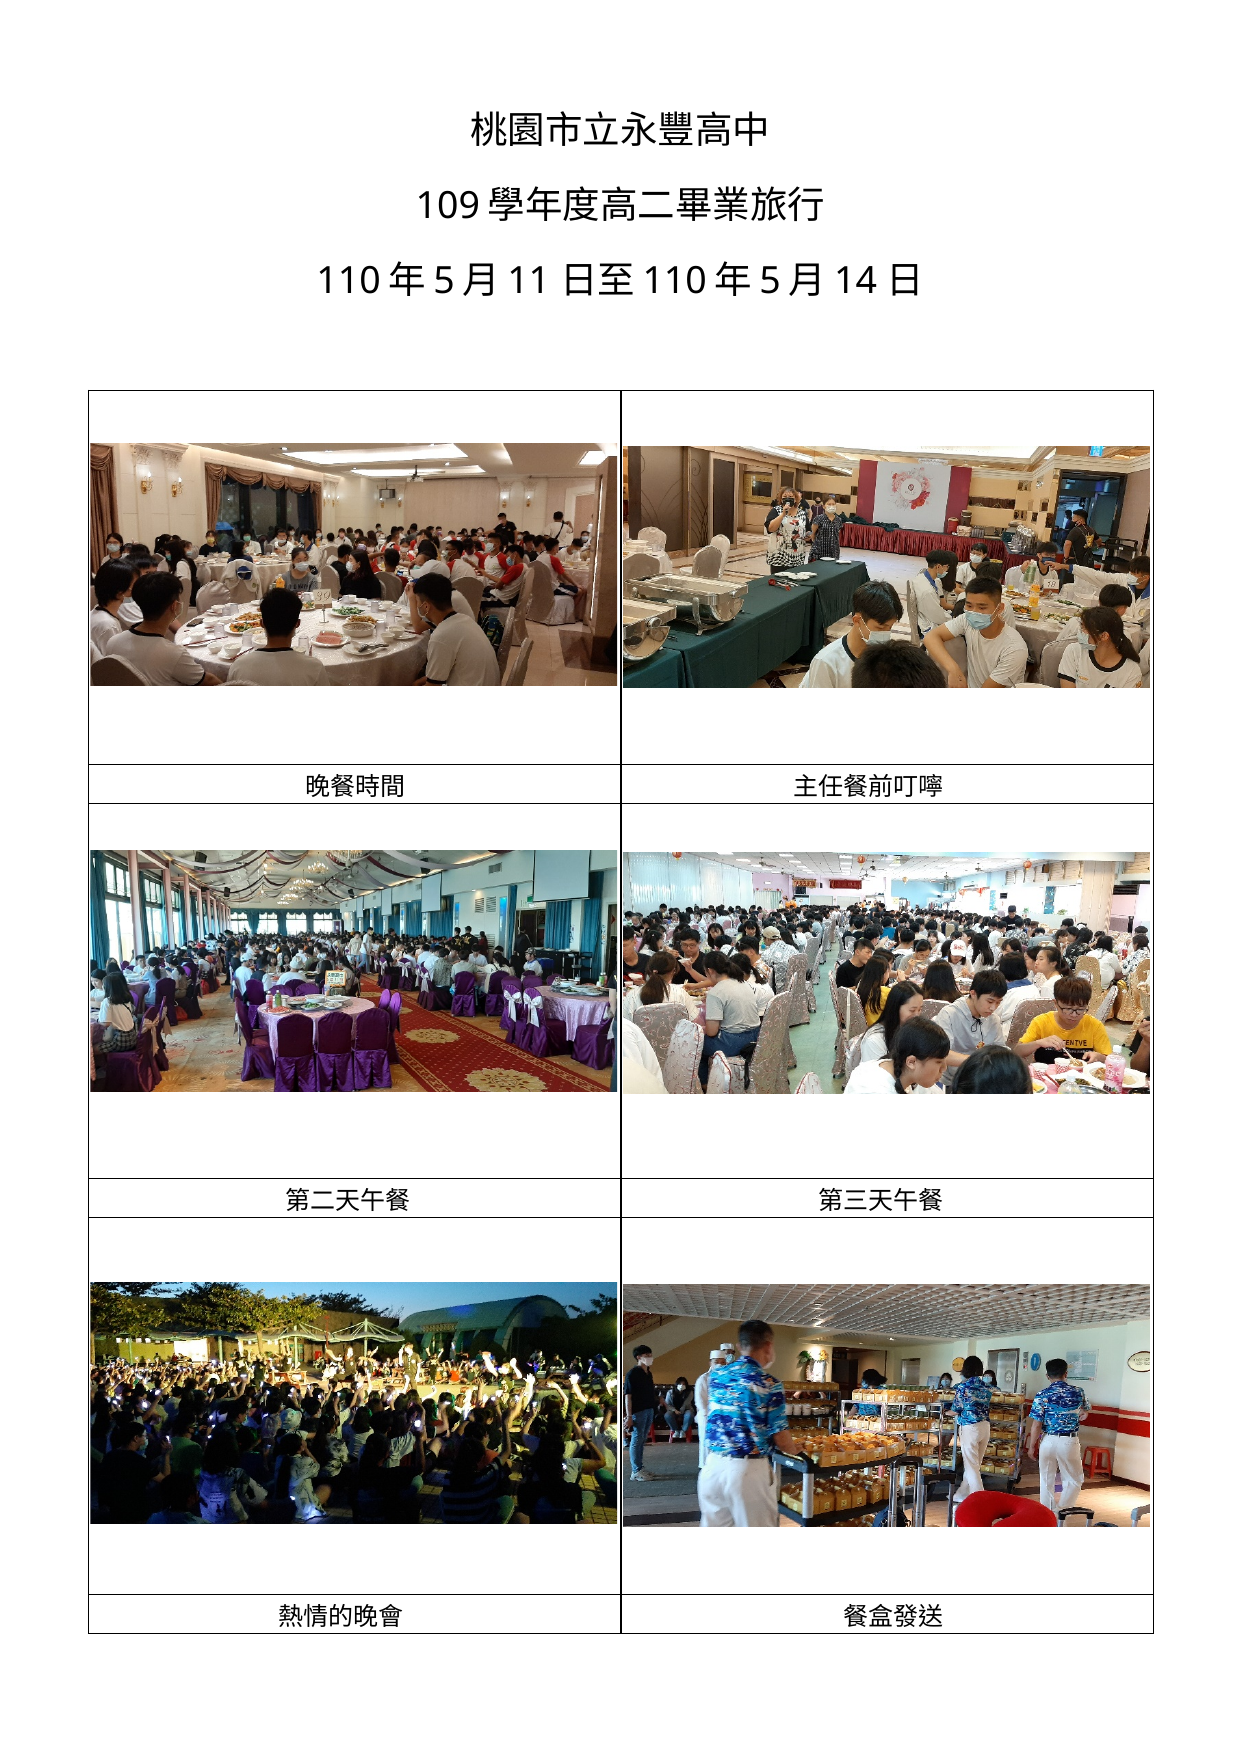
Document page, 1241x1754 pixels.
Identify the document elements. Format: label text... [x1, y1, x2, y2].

table_header [622, 391, 1153, 763]
table_cell [89, 1218, 620, 1593]
picture [88, 443, 617, 685]
picture [621, 1284, 1149, 1526]
table_cell [622, 1218, 1153, 1593]
table_cell [89, 804, 620, 1177]
picture [88, 850, 617, 1091]
table_cell 第三天午餐 [622, 1179, 1153, 1217]
table_cell 主任餐前叮嚀 [622, 765, 1153, 803]
table_cell [622, 804, 1153, 1177]
table_cell 餐盒發送 [622, 1595, 1153, 1633]
picture [88, 1282, 617, 1523]
text 桃園市立永豐高中 [75, 89, 1165, 164]
table_cell 晚餐時間 [89, 765, 620, 803]
table_header [89, 391, 620, 763]
picture [621, 852, 1149, 1094]
table_cell 第二天午餐 [89, 1179, 620, 1217]
picture [621, 446, 1149, 687]
table_cell 熱情的晚會 [89, 1595, 620, 1633]
text 110年5月11 日至110年5月 14 日 [75, 239, 1165, 314]
text 109學年度高二畢業旅行 [75, 164, 1165, 239]
